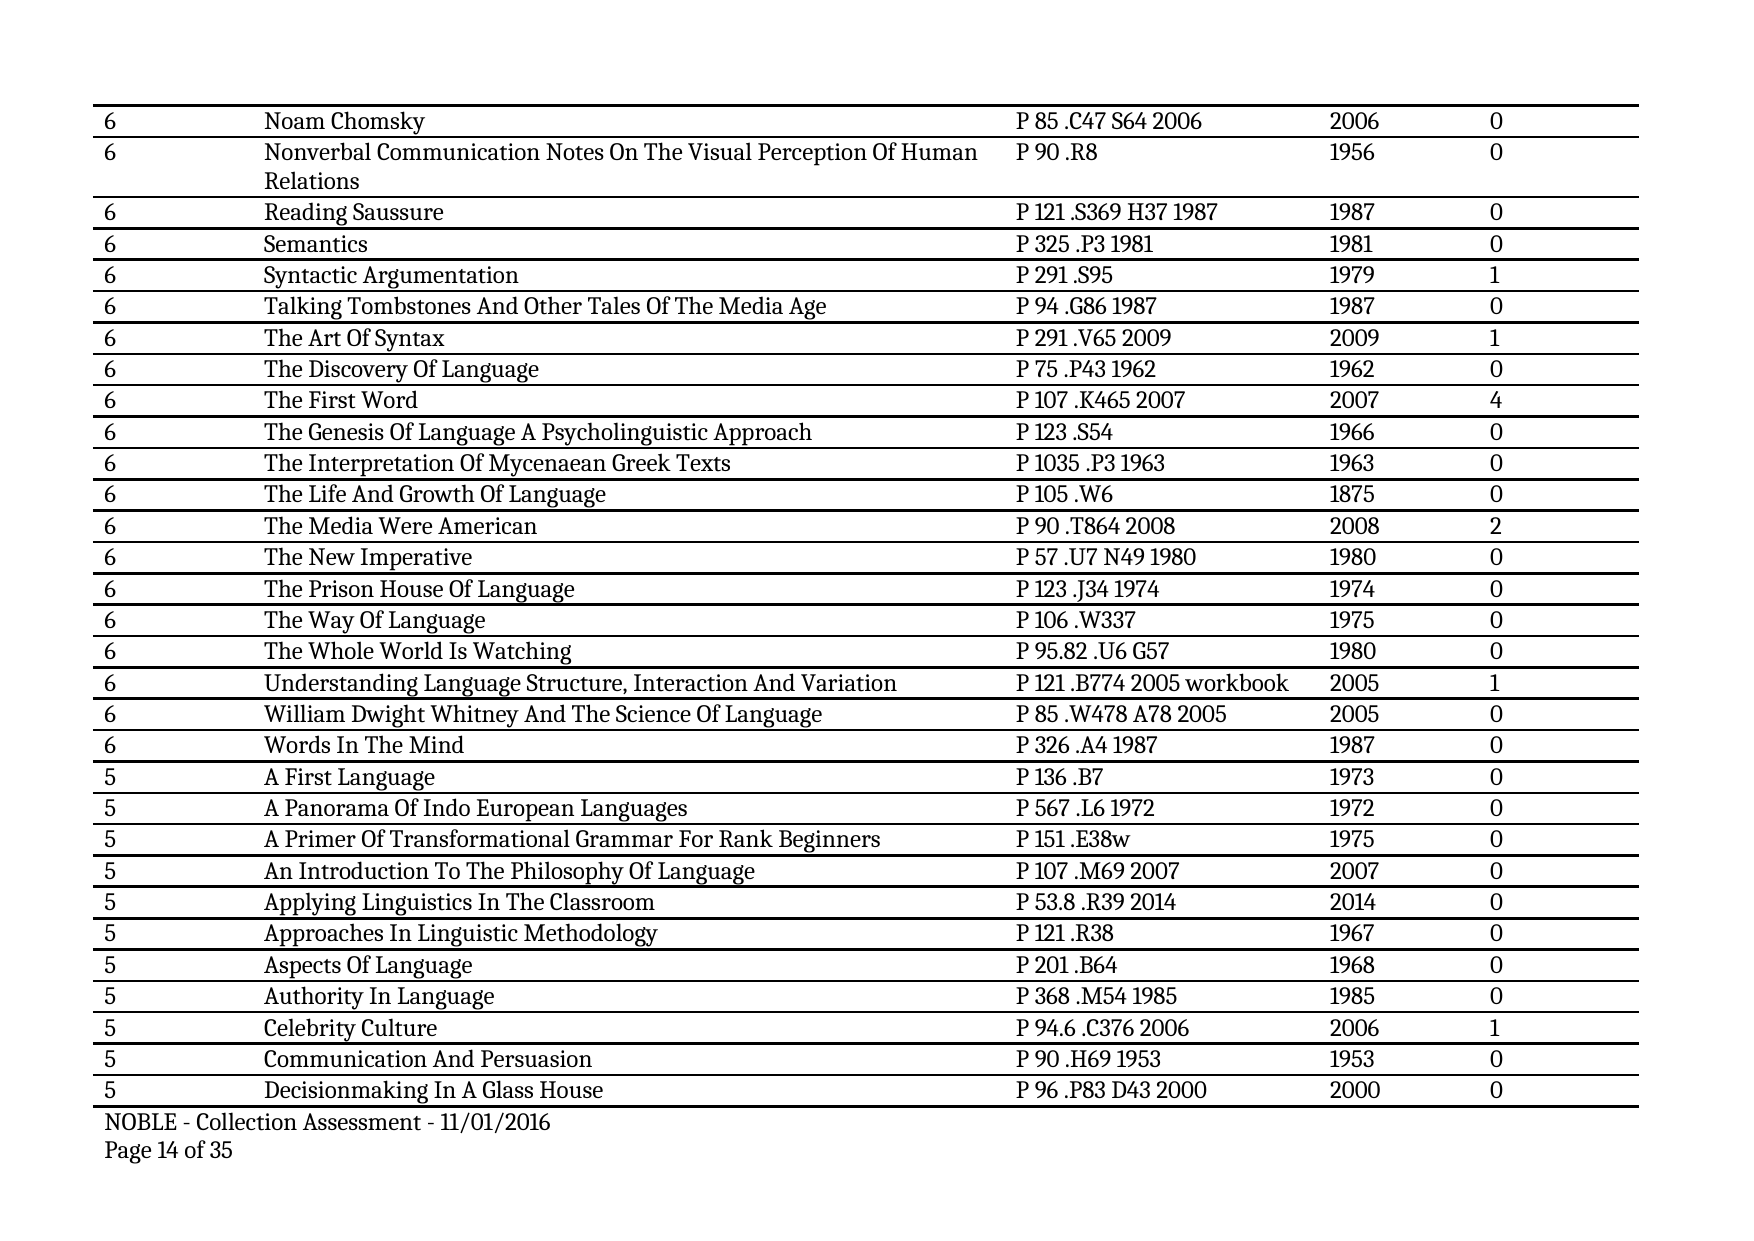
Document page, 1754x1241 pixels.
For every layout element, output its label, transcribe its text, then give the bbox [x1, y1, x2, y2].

table_cell 1953 [1319, 1045, 1478, 1073]
table_cell 1987 [1319, 198, 1478, 227]
table_cell P 291 .V65 2009 [999, 324, 1319, 352]
table_cell P 326 .A4 1987 [999, 731, 1319, 760]
table_cell 5 [93, 794, 253, 823]
table_cell 2014 [1319, 888, 1478, 917]
table_cell 6 [93, 512, 253, 541]
table_cell The New Imperative [253, 543, 999, 572]
table_cell Understanding Language Structure, Interaction And Variation [253, 669, 999, 697]
table_cell 1979 [1319, 261, 1478, 290]
table_cell 5 [93, 1013, 253, 1042]
table_cell 2009 [1319, 324, 1478, 352]
table_cell 1974 [1319, 575, 1478, 603]
table_cell Decisionmaking In A Glass House [253, 1076, 999, 1105]
table_cell 6 [93, 138, 253, 196]
table_cell A Primer Of Transformational Grammar For Rank Beginners [253, 825, 999, 854]
table_cell 1981 [1319, 230, 1478, 258]
table_cell An Introduction To The Philosophy Of Language [253, 857, 999, 885]
table_cell P 106 .W337 [999, 606, 1319, 634]
table_cell P 57 .U7 N49 1980 [999, 543, 1319, 572]
table_cell Noam Chomsky [253, 107, 999, 136]
table_cell Authority In Language [253, 982, 999, 1011]
table_cell 6 [93, 418, 253, 446]
table_cell P 94.6 .C376 2006 [999, 1013, 1319, 1042]
table_cell 6 [93, 731, 253, 760]
table_cell 0 [1479, 1045, 1638, 1073]
table_cell P 368 .M54 1985 [999, 982, 1319, 1011]
table_cell 6 [93, 355, 253, 384]
table_cell 2006 [1319, 107, 1478, 136]
table_cell P 121 .B774 2005 workbook [999, 669, 1319, 697]
table_cell The Art Of Syntax [253, 324, 999, 352]
table_cell 1972 [1319, 794, 1478, 823]
table_cell P 107 .K465 2007 [999, 386, 1319, 415]
table_cell 1973 [1319, 763, 1478, 791]
table_cell 2008 [1319, 512, 1478, 541]
table_cell The Interpretation Of Mycenaean Greek Texts [253, 449, 999, 478]
table_cell P 94 .G86 1987 [999, 292, 1319, 321]
table_cell P 123 .S54 [999, 418, 1319, 446]
table_cell 1987 [1319, 292, 1478, 321]
table_cell 0 [1479, 731, 1638, 760]
table_cell 0 [1479, 982, 1638, 1011]
table_cell Talking Tombstones And Other Tales Of The Media Age [253, 292, 999, 321]
table_cell P 1035 .P3 1963 [999, 449, 1319, 478]
table_cell 0 [1479, 637, 1638, 666]
table_cell The First Word [253, 386, 999, 415]
table_cell 6 [93, 198, 253, 227]
table_cell Approaches In Linguistic Methodology [253, 920, 999, 948]
table_cell 6 [93, 449, 253, 478]
table_cell 6 [93, 324, 253, 352]
table_cell The Discovery Of Language [253, 355, 999, 384]
table_cell Applying Linguistics In The Classroom [253, 888, 999, 917]
table_cell 5 [93, 763, 253, 791]
table_cell P 136 .B7 [999, 763, 1319, 791]
table_cell William Dwight Whitney And The Science Of Language [253, 700, 999, 729]
table_cell 2005 [1319, 669, 1478, 697]
table_cell Celebrity Culture [253, 1013, 999, 1042]
table_cell 2 [1479, 512, 1638, 541]
table_cell 6 [93, 481, 253, 509]
table_cell 0 [1479, 700, 1638, 729]
table_cell 1985 [1319, 982, 1478, 1011]
table_cell 6 [93, 261, 253, 290]
table_cell 0 [1479, 857, 1638, 885]
table_cell Nonverbal Communication Notes On The Visual Perception Of Human Relations [253, 138, 999, 196]
table_cell P 105 .W6 [999, 481, 1319, 509]
table_cell 1 [1479, 669, 1638, 697]
table_cell The Genesis Of Language A Psycholinguistic Approach [253, 418, 999, 446]
table_cell 6 [93, 543, 253, 572]
table_cell 1 [1479, 1013, 1638, 1042]
table_cell P 201 .B64 [999, 951, 1319, 979]
table_cell 0 [1479, 888, 1638, 917]
table_cell 0 [1479, 920, 1638, 948]
table_cell 5 [93, 982, 253, 1011]
table_cell 5 [93, 825, 253, 854]
table_cell 0 [1479, 763, 1638, 791]
table_cell 1968 [1319, 951, 1478, 979]
table_cell 2006 [1319, 1013, 1478, 1042]
table_cell 0 [1479, 606, 1638, 634]
table_cell 6 [93, 292, 253, 321]
table_cell 6 [93, 386, 253, 415]
table_cell The Whole World Is Watching [253, 637, 999, 666]
table_cell 6 [93, 575, 253, 603]
table_cell 5 [93, 1045, 253, 1073]
table_cell 5 [93, 920, 253, 948]
table_cell 1956 [1319, 138, 1478, 196]
table_cell 1975 [1319, 825, 1478, 854]
table_cell P 96 .P83 D43 2000 [999, 1076, 1319, 1105]
table_cell A Panorama Of Indo European Languages [253, 794, 999, 823]
table_cell P 53.8 .R39 2014 [999, 888, 1319, 917]
table_cell 0 [1479, 449, 1638, 478]
table_cell P 121 .R38 [999, 920, 1319, 948]
table_cell P 85 .C47 S64 2006 [999, 107, 1319, 136]
table_cell 2005 [1319, 700, 1478, 729]
table_cell 0 [1479, 951, 1638, 979]
table_cell P 107 .M69 2007 [999, 857, 1319, 885]
table_cell P 90 .T864 2008 [999, 512, 1319, 541]
table_cell 1975 [1319, 606, 1478, 634]
table_cell The Way Of Language [253, 606, 999, 634]
table_cell 0 [1479, 1076, 1638, 1105]
table_cell 6 [93, 637, 253, 666]
table_cell Words In The Mind [253, 731, 999, 760]
table_cell 1 [1479, 324, 1638, 352]
table_cell 6 [93, 700, 253, 729]
table_cell 0 [1479, 107, 1638, 136]
table_cell P 567 .L6 1972 [999, 794, 1319, 823]
table_cell 0 [1479, 825, 1638, 854]
table_cell 0 [1479, 292, 1638, 321]
table_cell 1987 [1319, 731, 1478, 760]
table_cell P 95.82 .U6 G57 [999, 637, 1319, 666]
table_cell A First Language [253, 763, 999, 791]
table_cell 0 [1479, 418, 1638, 446]
table_cell Aspects Of Language [253, 951, 999, 979]
table_cell 1875 [1319, 481, 1478, 509]
table_cell P 325 .P3 1981 [999, 230, 1319, 258]
table_cell 0 [1479, 138, 1638, 196]
table_cell 5 [93, 888, 253, 917]
table_cell 1967 [1319, 920, 1478, 948]
table_cell 5 [93, 1076, 253, 1105]
table_cell Syntactic Argumentation [253, 261, 999, 290]
table_cell 1963 [1319, 449, 1478, 478]
table_cell 6 [93, 669, 253, 697]
table_cell P 151 .E38w [999, 825, 1319, 854]
table_cell 5 [93, 857, 253, 885]
table_cell Semantics [253, 230, 999, 258]
table_cell P 85 .W478 A78 2005 [999, 700, 1319, 729]
table_cell Reading Saussure [253, 198, 999, 227]
table_cell 2000 [1319, 1076, 1478, 1105]
table_cell P 75 .P43 1962 [999, 355, 1319, 384]
table_cell 6 [93, 230, 253, 258]
table_cell 0 [1479, 543, 1638, 572]
table_cell 0 [1479, 794, 1638, 823]
table_cell Communication And Persuasion [253, 1045, 999, 1073]
table_cell 1966 [1319, 418, 1478, 446]
table_cell P 90 .R8 [999, 138, 1319, 196]
table_cell 0 [1479, 198, 1638, 227]
table_cell 1980 [1319, 543, 1478, 572]
table_cell The Life And Growth Of Language [253, 481, 999, 509]
table_cell 0 [1479, 355, 1638, 384]
table_cell 0 [1479, 575, 1638, 603]
table_cell 1962 [1319, 355, 1478, 384]
table_cell 4 [1479, 386, 1638, 415]
table_cell 2007 [1319, 857, 1478, 885]
table_cell P 121 .S369 H37 1987 [999, 198, 1319, 227]
table_cell 1980 [1319, 637, 1478, 666]
table_cell 2007 [1319, 386, 1478, 415]
table_cell P 123 .J34 1974 [999, 575, 1319, 603]
table_cell The Media Were American [253, 512, 999, 541]
table_cell 6 [93, 606, 253, 634]
table_cell 6 [93, 107, 253, 136]
table_cell The Prison House Of Language [253, 575, 999, 603]
table_cell 1 [1479, 261, 1638, 290]
table_cell 5 [93, 951, 253, 979]
table_cell 0 [1479, 481, 1638, 509]
table_cell 0 [1479, 230, 1638, 258]
table_cell P 90 .H69 1953 [999, 1045, 1319, 1073]
table_cell P 291 .S95 [999, 261, 1319, 290]
